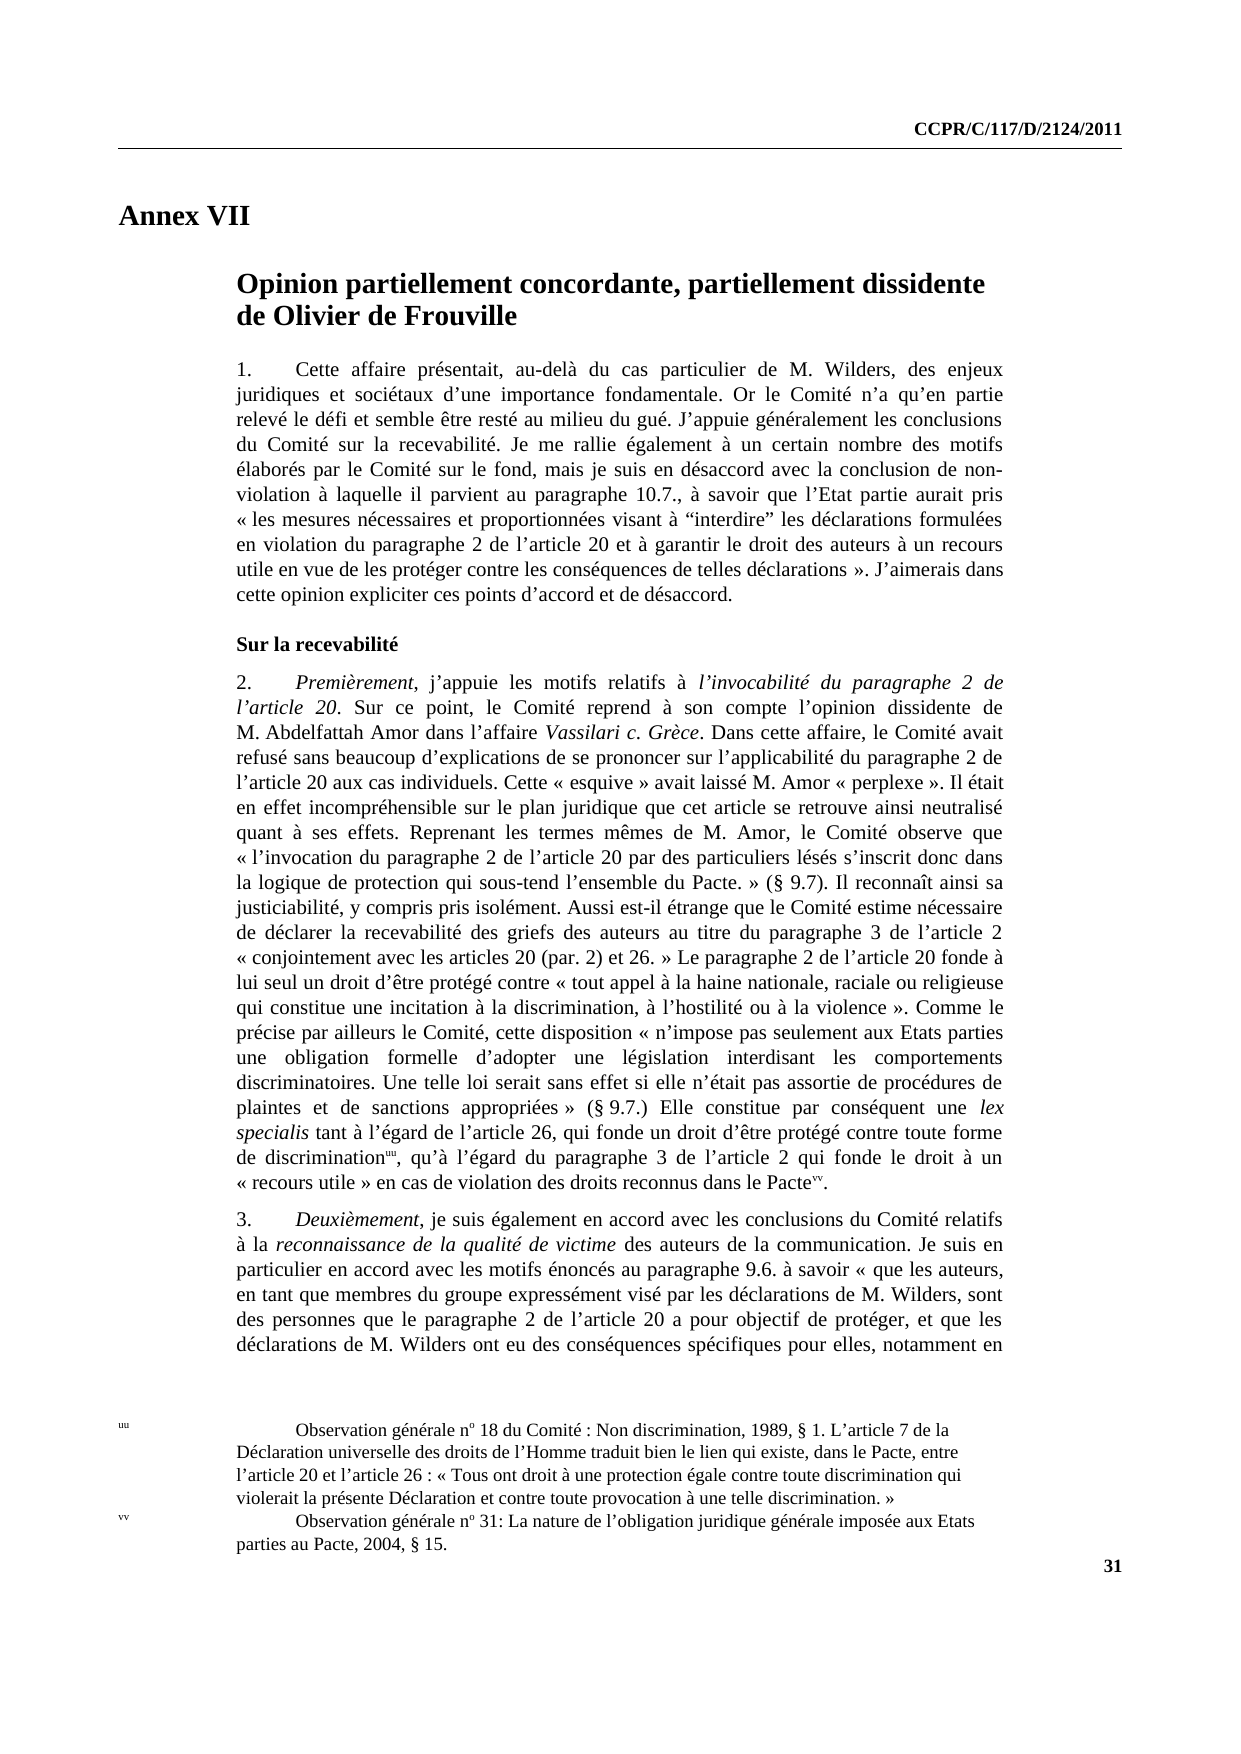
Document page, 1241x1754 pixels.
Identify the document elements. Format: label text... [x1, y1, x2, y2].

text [236, 1206, 1004, 1356]
text Annex VII [118, 200, 1004, 231]
text Opinion partiellement concordante, partiellement dissidente de Olivier de Frouville [118, 269, 1004, 331]
text Sur la recevabilité [118, 631, 1004, 656]
text 1. Cette affaire présentait, au-delà du cas particulier de M. Wilders, des enjeux juridiques et sociétaux d’une importance fondamentale. Or le Comité n’a qu’en partie relevé le défi et semble être resté au milieu du gué. J’appuie généralement les conclusions du Comité sur la recevabilité. Je me rallie également à un certain nombre des motifs élaborés par le Comité sur le fond, mais je suis en désaccord avec la conclusion de non-violation à laquelle il parvient au paragraphe 10.7., à savoir que l’Etat partie aurait pris « les mesures nécessaires et proportionnées visant à “interdire” les déclarations formulées en violation du paragraphe 2 de l’article 20 et à garantir le droit des auteurs à un recours utile en vue de les protéger contre les conséquences de telles déclarations ». J’aimerais dans cette opinion expliciter ces points d’accord et de désaccord. [236, 356, 1004, 606]
text 2. Premièrement, j’appuie les motifs relatifs à l’invocabilité du paragraphe 2 de l’article 20. Sur ce point, le Comité reprend à son compte l’opinion dissidente de M. Abdelfattah Amor dans l’affaire Vassilari c. Grèce. Dans cette affaire, le Comité avait refusé sans beaucoup d’explications de se prononcer sur l’applicabilité du paragraphe 2 de l’article 20 aux cas individuels. Cette « esquive » avait laissé M. Amor « perplexe ». Il était en effet incompréhensible sur le plan juridique que cet article se retrouve ainsi neutralisé quant à ses effets. Reprenant les termes mêmes de M. Amor, le Comité observe que « l’invocation du paragraphe 2 de l’article 20 par des particuliers lésés s’inscrit donc dans la logique de protection qui sous-tend l’ensemble du Pacte. » (§ 9.7). Il reconnaît ainsi sa justiciabilité, y compris pris isolément. Aussi est-il étrange que le Comité estime nécessaire de déclarer la recevabilité des griefs des auteurs au titre du paragraphe 3 de l’article 2 « conjointement avec les articles 20 (par. 2) et 26. » Le paragraphe 2 de l’article 20 fonde à lui seul un droit d’être protégé contre « tout appel à la haine nationale, raciale ou religieuse qui constitue une incitation à la discrimination, à l’hostilité ou à la violence ». Comme le précise par ailleurs le Comité, cette disposition « n’impose pas seulement aux Etats parties une obligation formelle d’adopter une législation interdisant les comportements discriminatoires. Une telle loi serait sans effet si elle n’était pas assortie de procédures de plaintes et de sanctions appropriées » (§ 9.7.) Elle constitue par conséquent une lex specialis tant à l’égard de l’article 26, qui fonde un droit d’être protégé contre toute forme de discrimination, qu’à l’égard du paragraphe 3 de l’article 2 qui fonde le droit à un « recours utile » en cas de violation des droits reconnus dans le Pacte. [236, 669, 1004, 1194]
